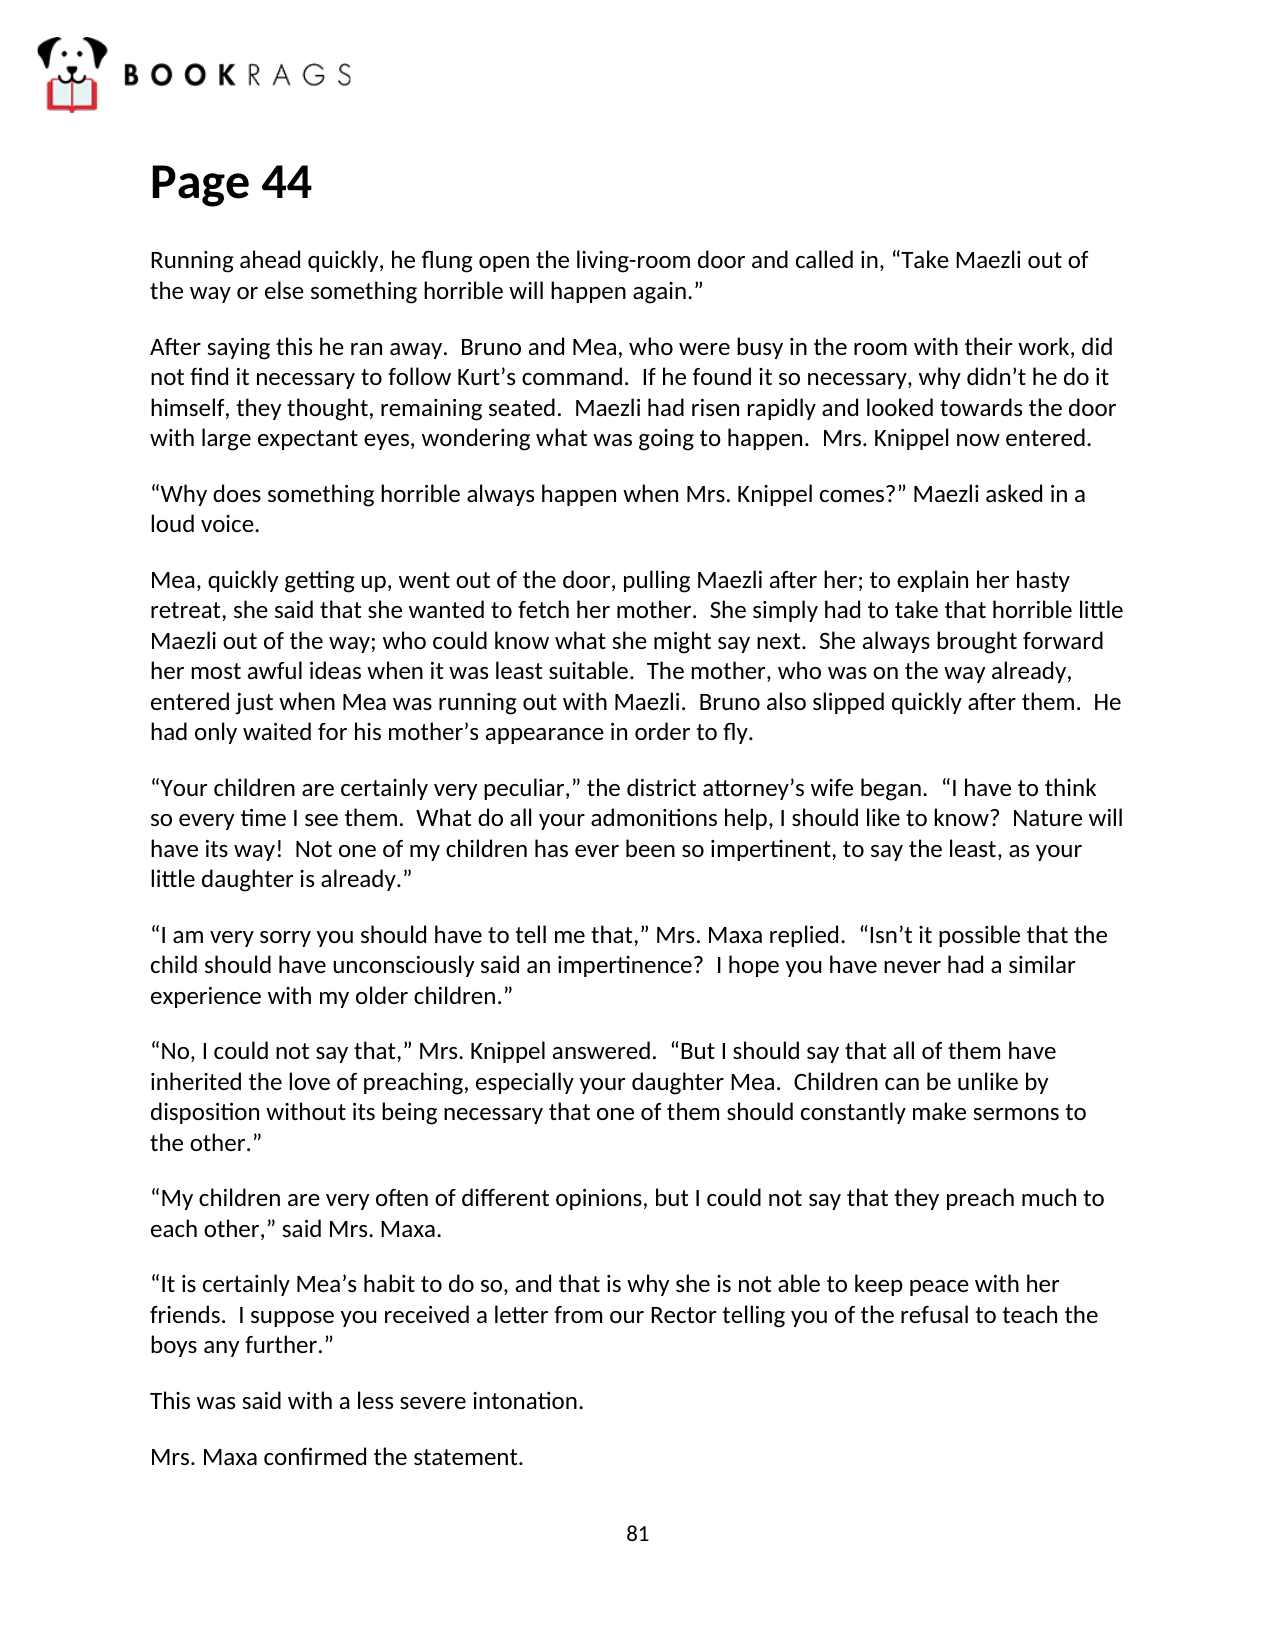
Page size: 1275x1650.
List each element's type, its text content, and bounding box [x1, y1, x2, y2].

text Page 44 [150, 150, 1125, 211]
text “Why does something horrible always happen when Mrs. Knippel comes?” Maezli asked in a loud voice. [150, 478, 1125, 539]
picture [37, 37, 351, 113]
text Running ahead quickly, he flung open the living-room door and called in, “Take Maezli out of the way or else something horrible will happen again.” [150, 244, 1125, 306]
text Mrs. Maxa confirmed the statement. [150, 1441, 1125, 1471]
text After saying this he ran away. Bruno and Mea, who were busy in the room with their work, did not find it necessary to follow Kurt’s command. If he found it so necessary, why didn’t he do it himself, they thought, remaining seated. Maezli had risen rapidly and looked towards the door with large expectant eyes, wondering what was going to happen. Mrs. Knippel now entered. [150, 331, 1125, 453]
text “Your children are certainly very peculiar,” the district attorney’s wife began. “I have to think so every time I see them. What do all your admonitions help, I should like to know? Nature will have its way! Not one of my children has ever been so impertinent, to say the least, as your little daughter is already.” [150, 772, 1125, 894]
text Mea, quickly getting up, went out of the door, pulling Maezli after her; to explain her hasty retreat, she said that she wanted to fetch her mother. She simply had to take that horrible little Maezli out of the way; who could know what she might say next. She always brought forward her most awful ideas when it was least suitable. The mother, who was on the way already, entered just when Mea was running out with Maezli. Bruno also slipped quickly after them. He had only waited for his mother’s appearance in order to fly. [150, 564, 1125, 747]
text “It is certainly Mea’s habit to do so, and that is why she is not able to keep peace with her friends. I suppose you received a letter from our Rector telling you of the refusal to teach the boys any further.” [150, 1269, 1125, 1360]
text “I am very sorry you should have to tell me that,” Mrs. Maxa replied. “Isn’t it possible that the child should have unconsciously said an impertinence? I hope you have never had a similar experience with my older children.” [150, 919, 1125, 1011]
text “No, I could not say that,” Mrs. Knippel answered. “But I should say that all of them have inherited the love of preaching, especially your daughter Mea. Children can be unlike by disposition without its being necessary that one of them should constantly make sermons to the other.” [150, 1036, 1125, 1158]
text “My children are very often of different opinions, but I could not say that they preach much to each other,” said Mrs. Maxa. [150, 1183, 1125, 1244]
text This was said with a less severe intonation. [150, 1385, 1125, 1416]
